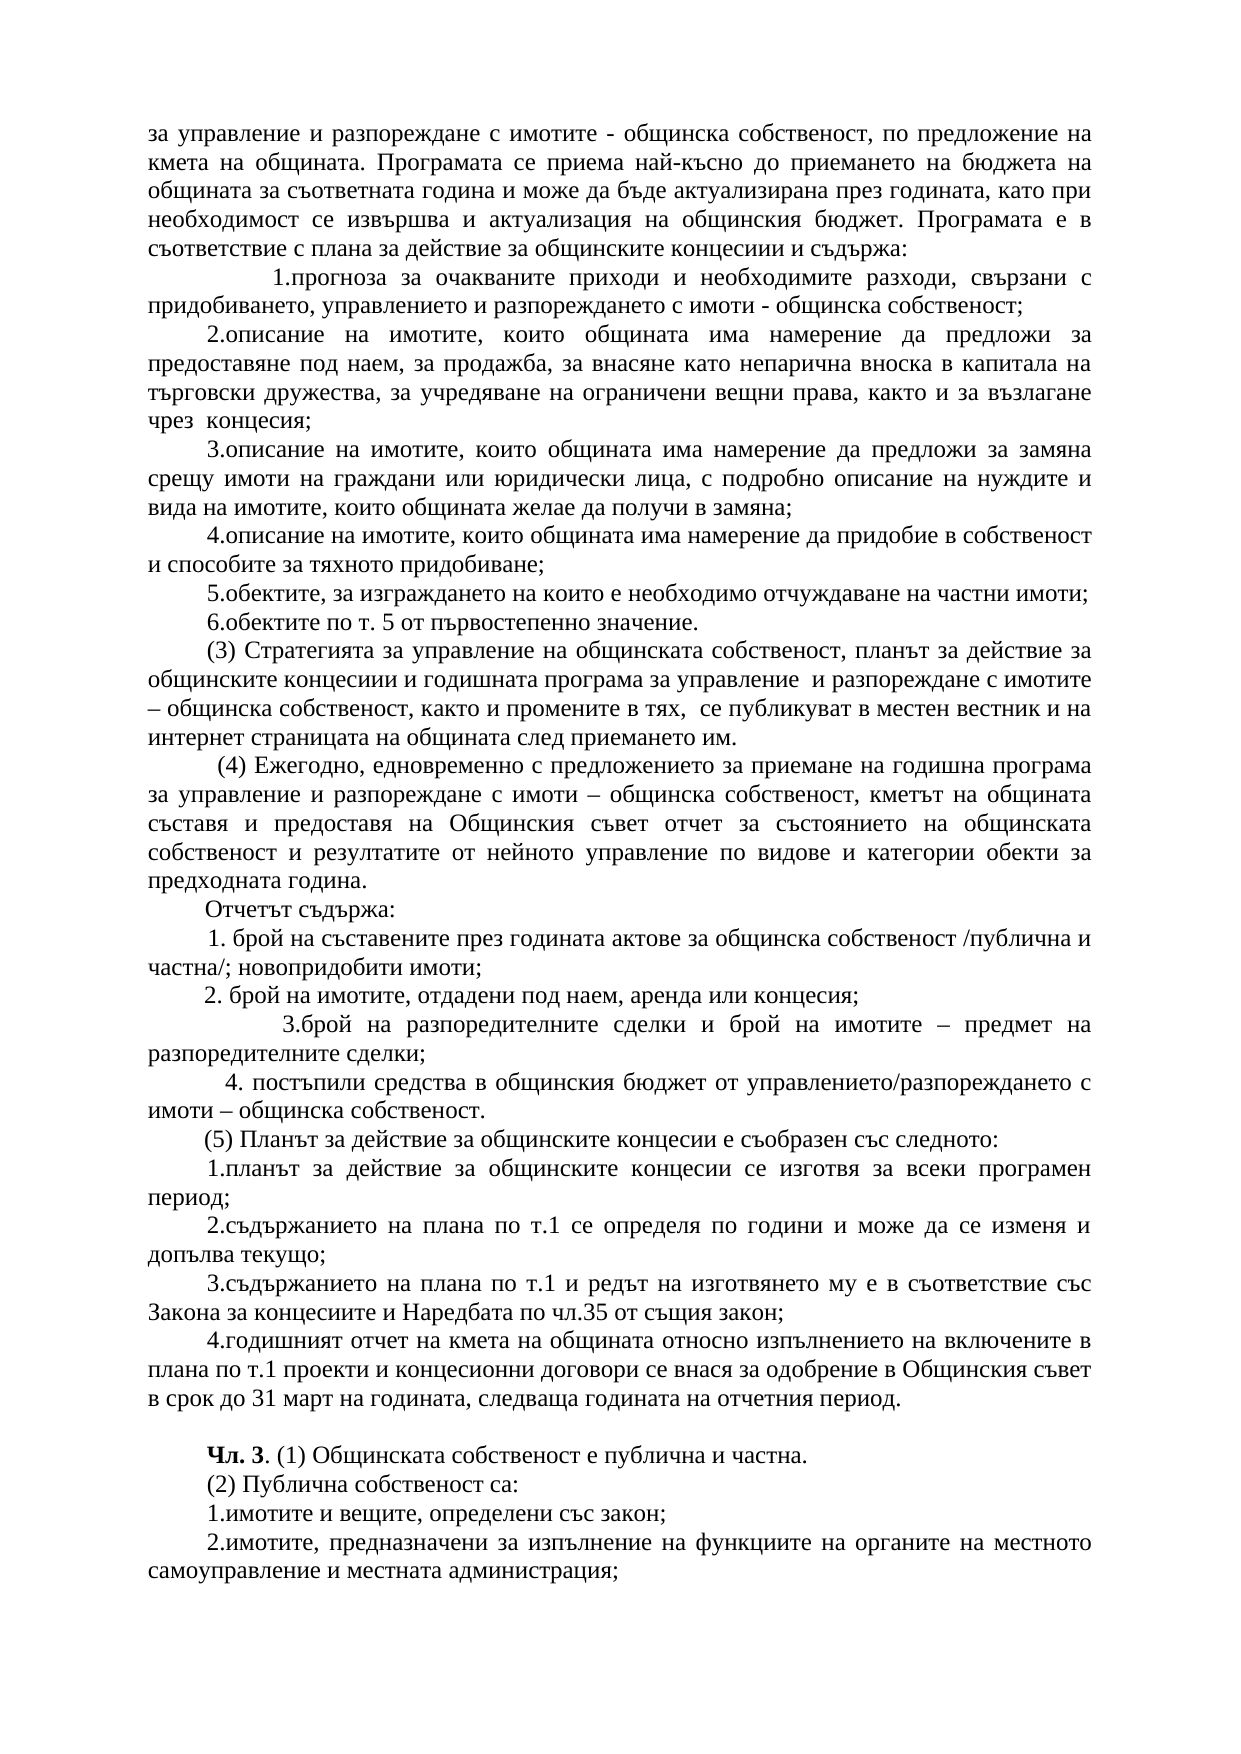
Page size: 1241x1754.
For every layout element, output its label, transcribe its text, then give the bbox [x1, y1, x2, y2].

text Отчетът съдържа: [148, 894, 1093, 923]
text (5) Планът за действие за общинските концесии е съобразен със следното: [148, 1124, 1093, 1153]
text 3.съдържанието на плана по т.1 и редът на изготвянето му е в съответствие със Закона за концесиите и Наредбата по чл.35 от същия закон; [148, 1268, 1093, 1326]
text 5.обектите, за изграждането на които е необходимо отчуждаване на частни имоти; [148, 578, 1093, 607]
text (4) Ежегодно, едновременно с предложението за приемане на годишна програма за управление и разпореждане с имоти – общинска собственост, кметът на общината съставя и предоставя на Общинския съвет отчет за състоянието на общинската собственост и резултатите от нейното управление по видове и категории обекти за предходната година. [148, 751, 1093, 894]
text 3.описание на имотите, които общината има намерение да предложи за замяна срещу имоти на граждани или юридически лица, с подробно описание на нуждите и вида на имотите, които общината желае да получи в замяна; [148, 434, 1093, 521]
text 2.съдържанието на плана по т.1 се определя по години и може да се изменя и допълва текущо; [148, 1211, 1093, 1268]
text (2) Публична собственост са: [148, 1469, 1093, 1498]
text 1.планът за действие за общинските концесии се изготвя за всеки програмен период; [148, 1153, 1093, 1211]
text 3.брой на разпоредителните сделки и брой на имотите – предмет на разпоредителните сделки; [148, 1009, 1093, 1067]
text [148, 118, 1093, 262]
text 2. брой на имотите, отдадени под наем, аренда или концесия; [148, 981, 1093, 1009]
text 2.описание на имотите, които общината има намерение да предложи за предоставяне под наем, за продажба, за внасяне като непарична вноска в капитала на търговски дружества, за учредяване на ограничени вещни права, както и за възлагане чрез концесия; [148, 319, 1093, 434]
text 4.годишният отчет на кмета на общината относно изпълнението на включените в плана по т.1 проекти и концесионни договори се внася за одобрение в Общинския съвет в срок до 31 март на годината, следваща годината на отчетния период. [148, 1326, 1093, 1412]
text 1.имотите и вещите, определени със закон; [148, 1498, 1093, 1527]
text 1.прогноза за очакваните приходи и необходимите разходи, свързани с придобиването, управлението и разпореждането с имоти - общинска собственост; [148, 262, 1093, 319]
text Чл. 3. (1) Общинската собственост е публична и частна. [148, 1441, 1093, 1469]
text 2.имотите, предназначени за изпълнение на функциите на органите на местното самоуправление и местната администрация; [148, 1527, 1093, 1584]
text 6.обектите по т. 5 от първостепенно значение. [148, 607, 1093, 636]
text 1. брой на съставените през годината актове за общинска собственост /публична и частна/; новопридобити имоти; [148, 923, 1093, 981]
text 4. постъпили средства в общинския бюджет от управлението/разпореждането с имоти – общинска собственост. [148, 1067, 1093, 1124]
text 4.описание на имотите, които общината има намерение да придобие в собственост и способите за тяхното придобиване; [148, 521, 1093, 578]
text (3) Стратегията за управление на общинската собственост, планът за действие за общинските концесиии и годишната програма за управление и разпореждане с имотите – общинска собственост, както и промените в тях, се публикуват в местен вестник и на интернет страницата на общината след приемането им. [148, 636, 1093, 751]
